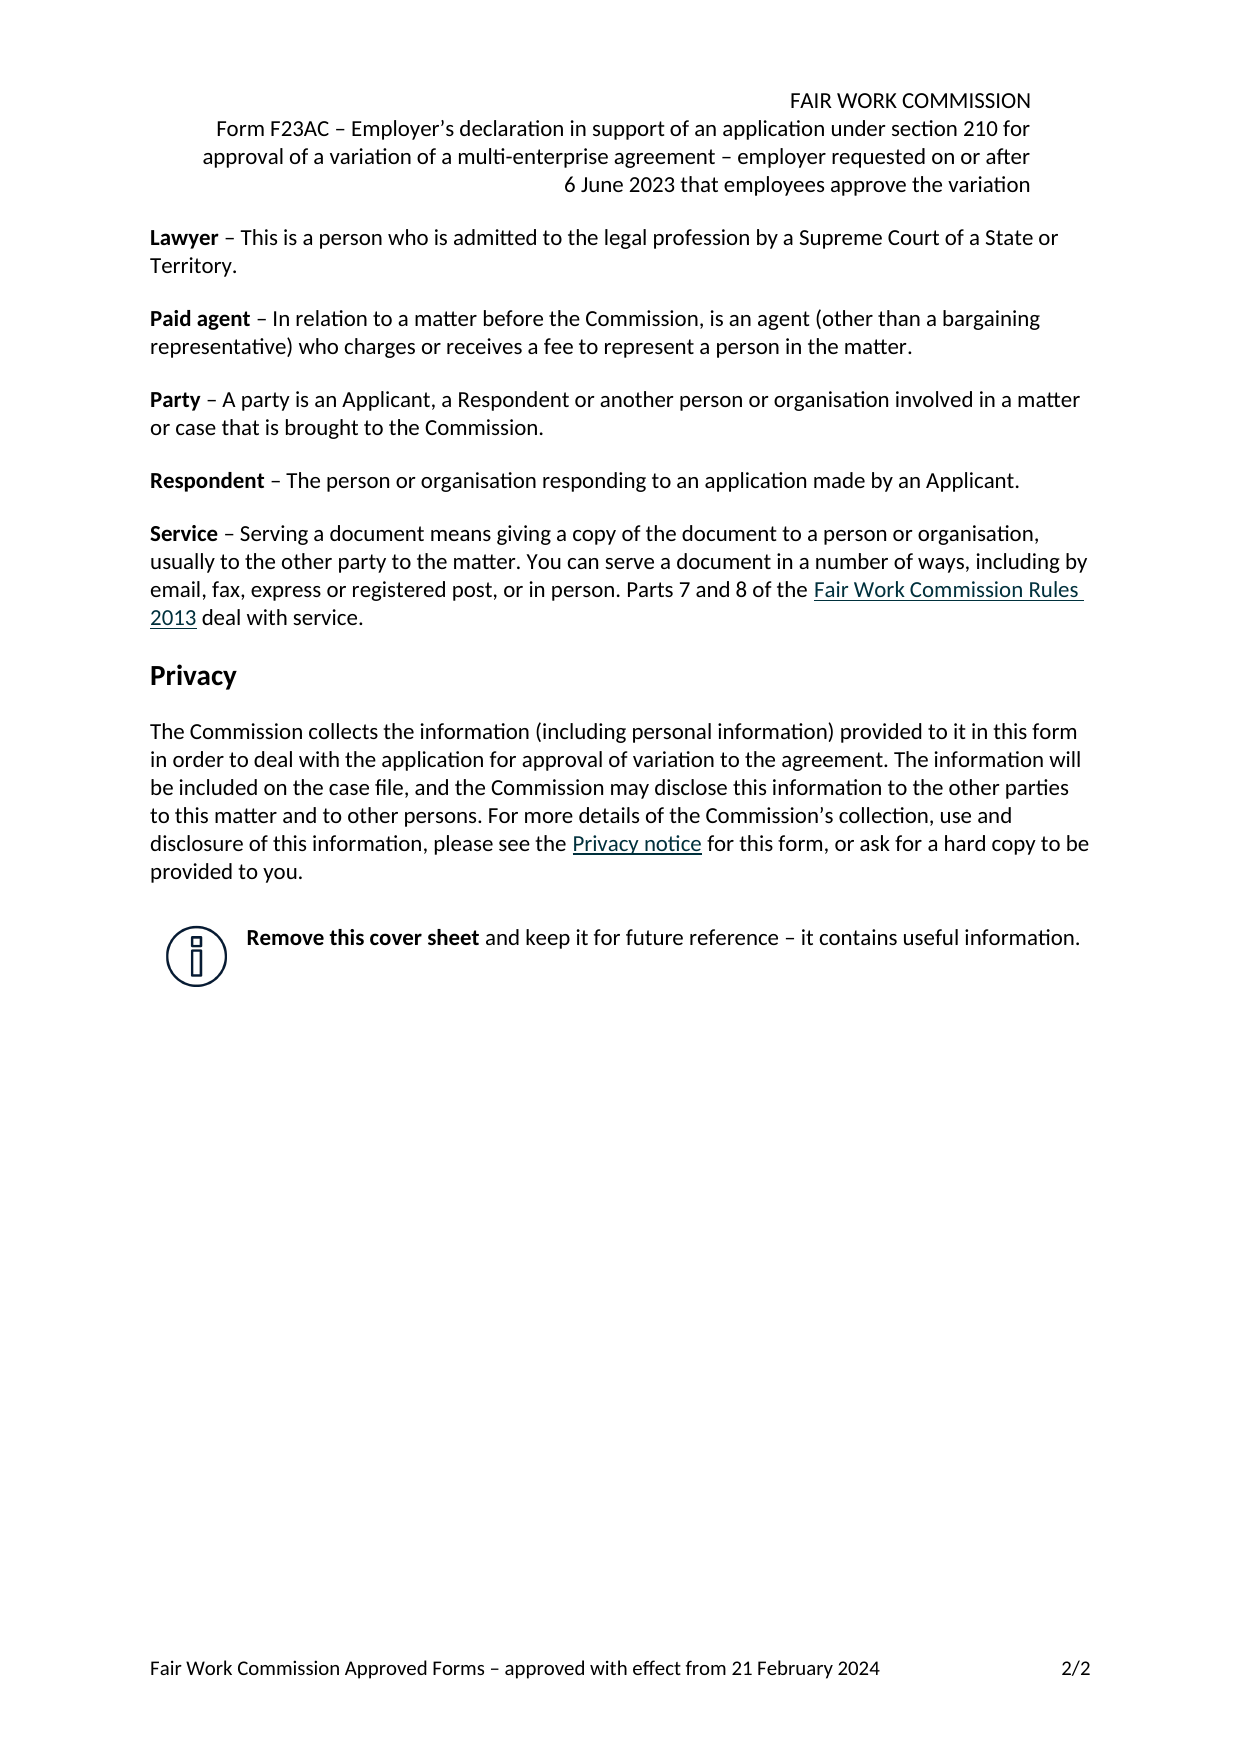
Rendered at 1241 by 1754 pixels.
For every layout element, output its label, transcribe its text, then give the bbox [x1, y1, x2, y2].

text Service – Serving a document means giving a copy of the document to a person or organisation, usually to the other party to the matter. You can serve a document in a number of ways, including by email, fax, express or registered post, or in person. Parts 7 and 8 of the Fair Work Commission Rules 2013 deal with service. [150, 519, 1090, 632]
table_header Remove this cover sheet and keep it for future reference – it contains useful information. [235, 898, 1117, 1006]
subtitle Privacy [150, 657, 1090, 692]
text Paid agent – In relation to a matter before the Commission, is an agent (other than a bargaining representative) who charges or receives a fee to represent a person in the matter. [150, 304, 1090, 360]
picture [161, 922, 233, 994]
table_header [150, 898, 235, 1006]
text Respondent – The person or organisation responding to an application made by an Applicant. [150, 466, 1090, 494]
text Lawyer – This is a person who is admitted to the legal profession by a Supreme Court of a State or Territory. [150, 223, 1090, 279]
text Party – A party is an Applicant, a Respondent or another person or organisation involved in a matter or case that is brought to the Commission. [150, 385, 1090, 441]
text The Commission collects the information (including personal information) provided to it in this form in order to deal with the application for approval of variation to the agreement. The information will be included on the case file, and the Commission may disclose this information to the other parties to this matter and to other persons. For more details of the Commission’s collection, use and disclosure of this information, please see the Privacy notice for this form, or ask for a hard copy to be provided to you. [150, 717, 1090, 885]
